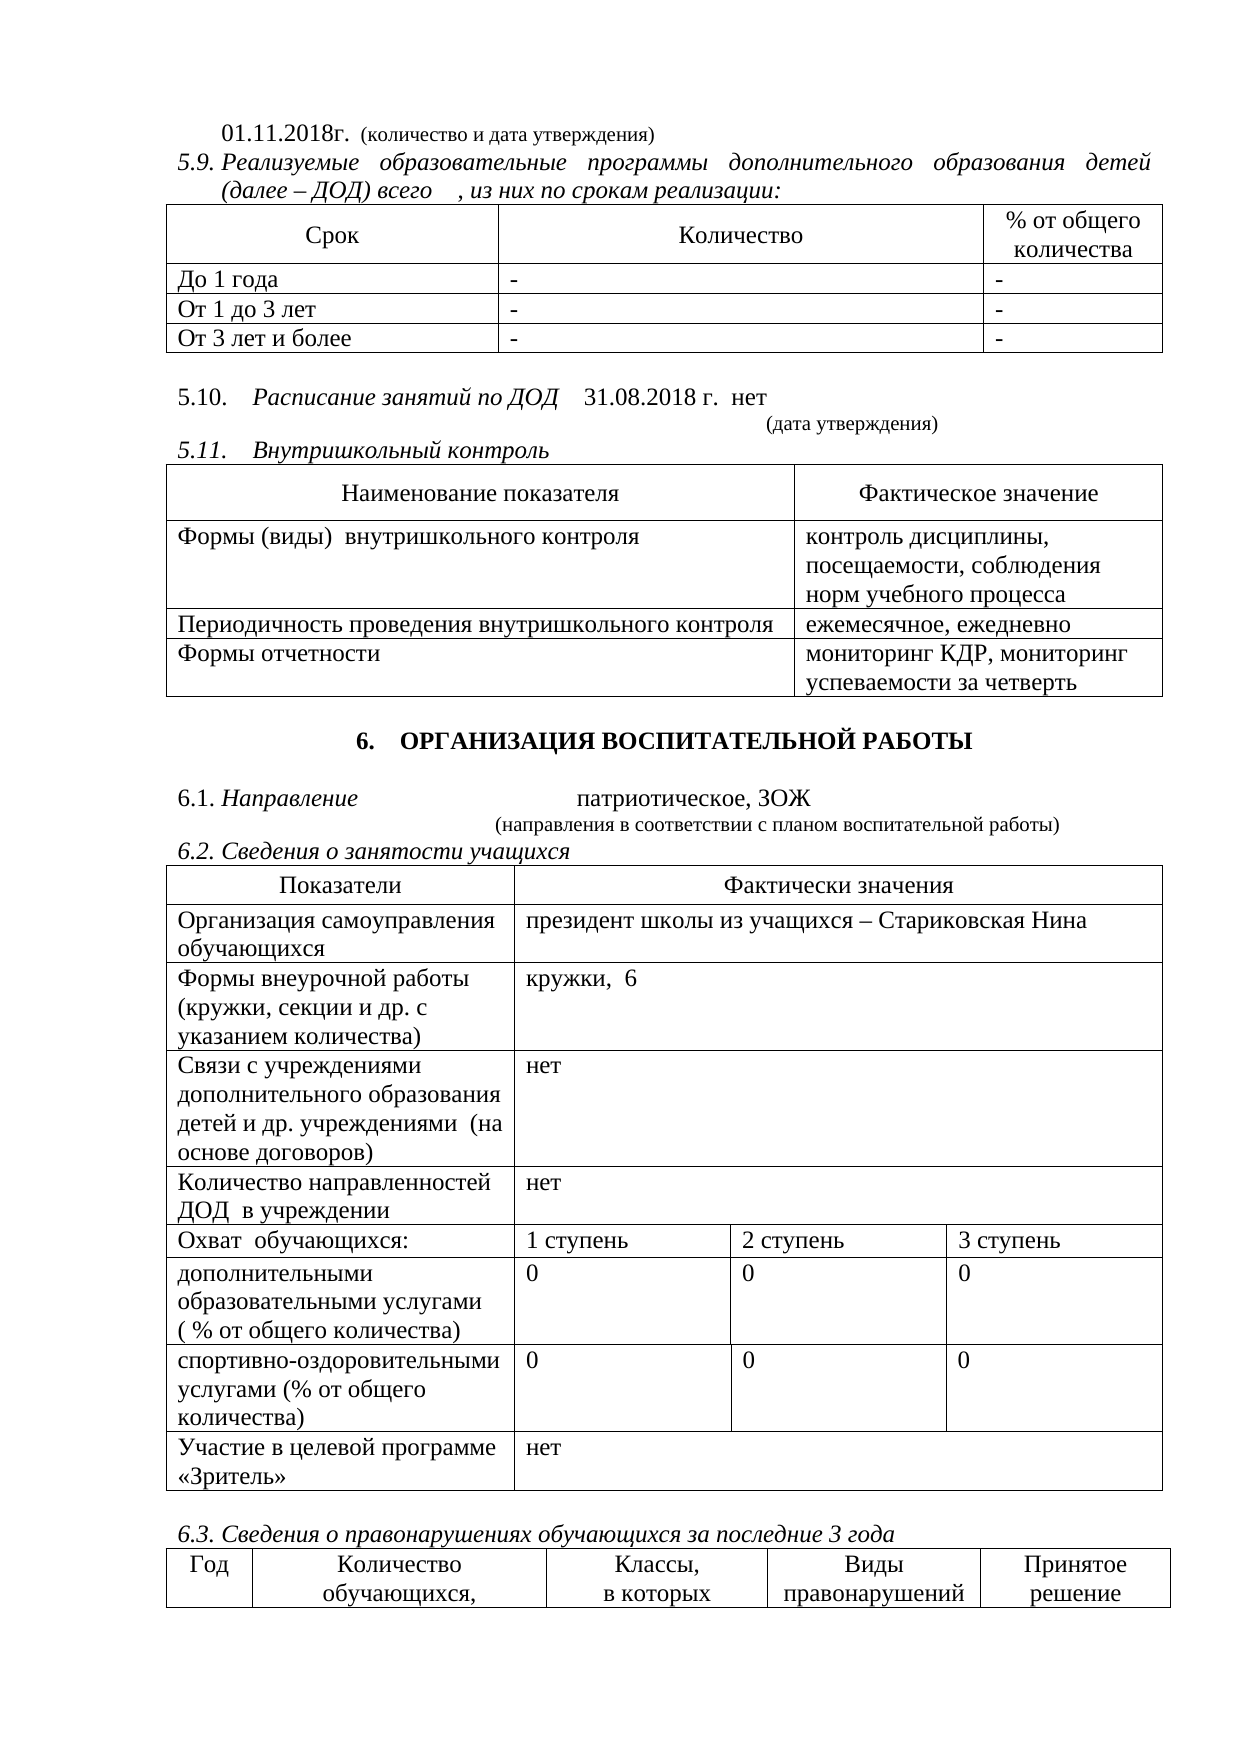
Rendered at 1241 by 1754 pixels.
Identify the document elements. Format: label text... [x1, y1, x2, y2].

table_cell - [499, 294, 983, 322]
list Направление патриотическое, ЗОЖ [177, 783, 1152, 812]
table_cell ежемесячное, ежедневно [795, 609, 1162, 637]
table_header Фактическое значение [795, 465, 1162, 520]
table_cell кружки, 6 [515, 963, 1162, 1049]
table_cell 0 [731, 1258, 946, 1344]
table_cell Количество направленностей ДОД в учреждении [167, 1167, 514, 1224]
list Реализуемые образовательные программы дополнительного образования детей (далее – ДОД) всего , из них по срокам реализации: [177, 147, 1152, 204]
table_header Срок [167, 205, 498, 263]
table_cell От 1 до 3 лет [167, 294, 498, 322]
table_cell контроль дисциплины, посещаемости, соблюдения норм учебного процесса [795, 521, 1162, 608]
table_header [547, 1549, 767, 1607]
list Внутришкольный контроль [177, 435, 1152, 464]
table_cell 1 ступень [515, 1225, 730, 1257]
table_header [253, 1549, 546, 1607]
table_cell 0 [515, 1258, 730, 1344]
table_cell спортивно-оздоровительными услугами (% от общего количества) [167, 1345, 514, 1431]
table_header Наименование показателя [167, 465, 794, 520]
table_cell нет [515, 1432, 1162, 1490]
table_header Количество [499, 205, 983, 263]
table_cell мониторинг КДР, мониторинг успеваемости за четверть [795, 639, 1162, 696]
list Расписание занятий по ДОД 31.08.2018 г. нет [177, 382, 1152, 411]
table_cell - [499, 324, 983, 352]
table_cell - [984, 324, 1162, 352]
table_cell президент школы из учащихся – Стариковская Нина [515, 905, 1162, 962]
table_cell 0 [515, 1345, 731, 1431]
table_header Показатели [167, 866, 514, 904]
table_cell - [984, 294, 1162, 322]
table_cell До 1 года [167, 264, 498, 293]
table_cell Охват обучающихся: [167, 1225, 514, 1257]
table_cell От 3 лет и более [167, 324, 498, 352]
text (направления в соответствии с планом воспитательной работы) [177, 812, 1152, 836]
table_header Виды правонарушений [768, 1549, 980, 1607]
table_cell Формы внеурочной работы (кружки, секции и др. с указанием количества) [167, 963, 514, 1049]
table_header Год [167, 1549, 252, 1607]
table_header Фактически значения [515, 866, 1162, 904]
table_cell - [984, 264, 1162, 293]
table_cell 0 [732, 1345, 946, 1431]
table_cell 0 [947, 1345, 1162, 1431]
table_cell Связи с учреждениями дополнительного образования детей и др. учреждениями (на основе договоров) [167, 1051, 514, 1166]
table_cell Формы отчетности [167, 639, 794, 696]
list ОРГАНИЗАЦИЯ ВОСПИТАТЕЛЬНОЙ РАБОТЫ [177, 726, 1152, 754]
list Сведения о правонарушениях обучающихся за последние 3 года [177, 1519, 1152, 1548]
text (дата утверждения) [177, 411, 1152, 435]
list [177, 118, 1152, 147]
table_cell Периодичность проведения внутришкольного контроля [167, 609, 794, 637]
table_cell нет [515, 1051, 1162, 1166]
table_header % от общего количества [984, 205, 1162, 263]
table_cell нет [515, 1167, 1162, 1224]
table_cell 2 ступень [731, 1225, 946, 1257]
table_cell 0 [947, 1258, 1162, 1344]
table_cell Организация самоуправления обучающихся [167, 905, 514, 962]
table_cell 3 ступень [947, 1225, 1162, 1257]
list Сведения о занятости учащихся [177, 836, 1152, 865]
table_cell Участие в целевой программе «Зритель» [167, 1432, 514, 1490]
table_cell - [499, 264, 983, 293]
table_cell Формы (виды) внутришкольного контроля [167, 521, 794, 608]
table_cell дополнительными образовательными услугами ( % от общего количества) [167, 1258, 514, 1344]
table_header Принятое решение [981, 1549, 1170, 1607]
